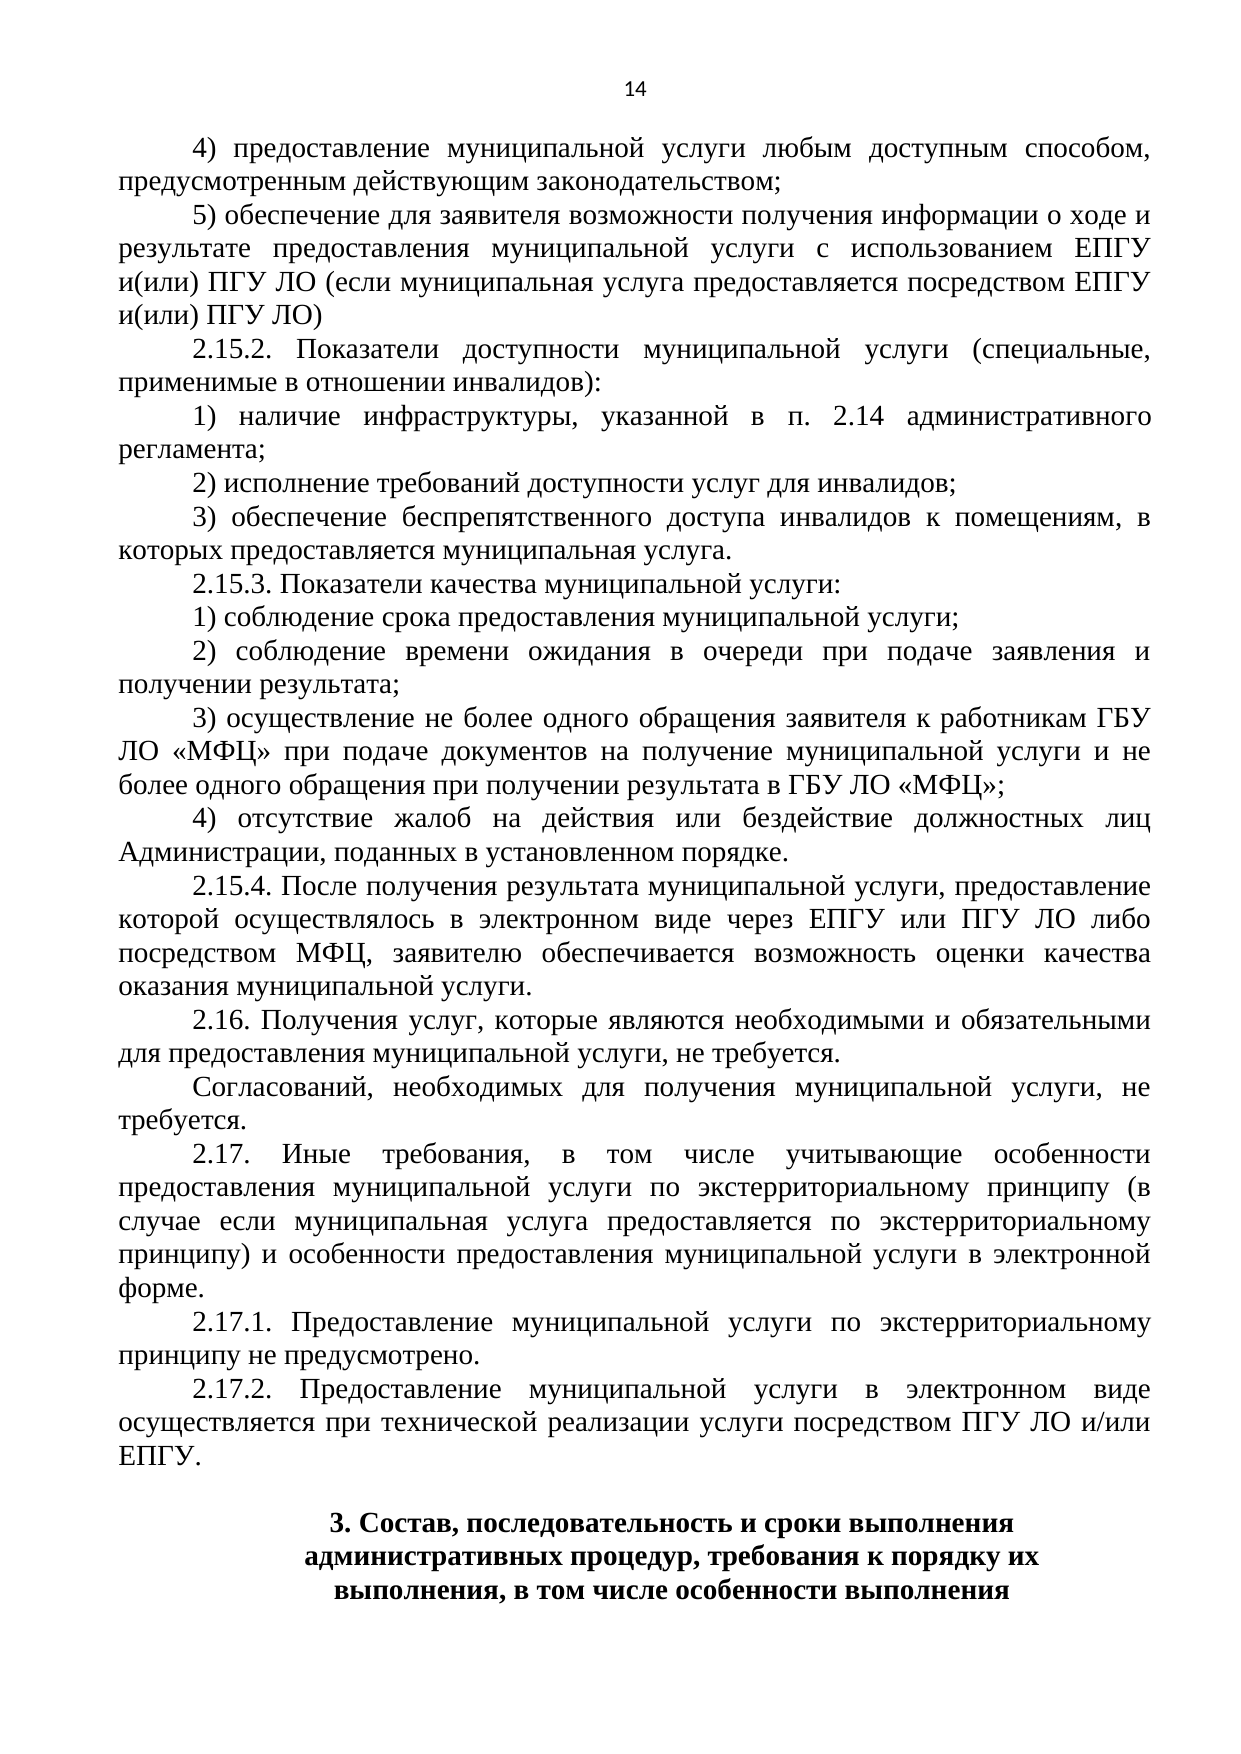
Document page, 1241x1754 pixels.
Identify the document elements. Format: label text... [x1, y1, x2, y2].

text 3. Состав, последовательность и сроки выполнения [118, 1505, 1152, 1538]
text 4) отсутствие жалоб на действия или бездействие должностных лиц Администрации, поданных в установленном порядке. [118, 801, 1152, 868]
text 3) осуществление не более одного обращения заявителя к работникам ГБУ ЛО «МФЦ» при подаче документов на получение муниципальной услуги и не более одного обращения при получении результата в ГБУ ЛО «МФЦ»; [118, 700, 1152, 801]
text 3) обеспечение беспрепятственного доступа инвалидов к помещениям, в которых предоставляется муниципальная услуга. [118, 499, 1152, 566]
text 2.17. Иные требования, в том числе учитывающие особенности предоставления муниципальной услуги по экстерриториальному принципу (в случае если муниципальная услуга предоставляется по экстерриториальному принципу) и особенности предоставления муниципальной услуги в электронной форме. [118, 1136, 1152, 1304]
text 2.16. Получения услуг, которые являются необходимыми и обязательными для предоставления муниципальной услуги, не требуется. [118, 1002, 1152, 1069]
text 2.17.1. Предоставление муниципальной услуги по экстерриториальному принципу не предусмотрено. [118, 1304, 1152, 1371]
text 2.17.2. Предоставление муниципальной услуги в электронном виде осуществляется при технической реализации услуги посредством ПГУ ЛО и/или ЕПГУ. [118, 1371, 1152, 1471]
text выполнения, в том числе особенности выполнения [118, 1572, 1152, 1606]
text 2) соблюдение времени ожидания в очереди при подаче заявления и получении результата; [118, 633, 1152, 700]
text 2) исполнение требований доступности услуг для инвалидов; [118, 465, 1152, 499]
text административных процедур, требования к порядку их [118, 1538, 1152, 1572]
text Согласований, необходимых для получения муниципальной услуги, не требуется. [118, 1069, 1152, 1136]
text 4) предоставление муниципальной услуги любым доступным способом, предусмотренным действующим законодательством; [118, 130, 1152, 197]
text 2.15.3. Показатели качества муниципальной услуги: [118, 566, 1152, 599]
text 2.15.4. После получения результата муниципальной услуги, предоставление которой осуществлялось в электронном виде через ЕПГУ или ПГУ ЛО либо посредством МФЦ, заявителю обеспечивается возможность оценки качества оказания муниципальной услуги. [118, 868, 1152, 1002]
text 1) соблюдение срока предоставления муниципальной услуги; [118, 599, 1152, 633]
text 2.15.2. Показатели доступности муниципальной услуги (специальные, применимые в отношении инвалидов): [118, 331, 1152, 398]
text 1) наличие инфраструктуры, указанной в п. 2.14 административного регламента; [118, 398, 1152, 465]
text 5) обеспечение для заявителя возможности получения информации о ходе и результате предоставления муниципальной услуги с использованием ЕПГУ и(или) ПГУ ЛО (если муниципальная услуга предоставляется посредством ЕПГУ и(или) ПГУ ЛО) [118, 197, 1152, 331]
